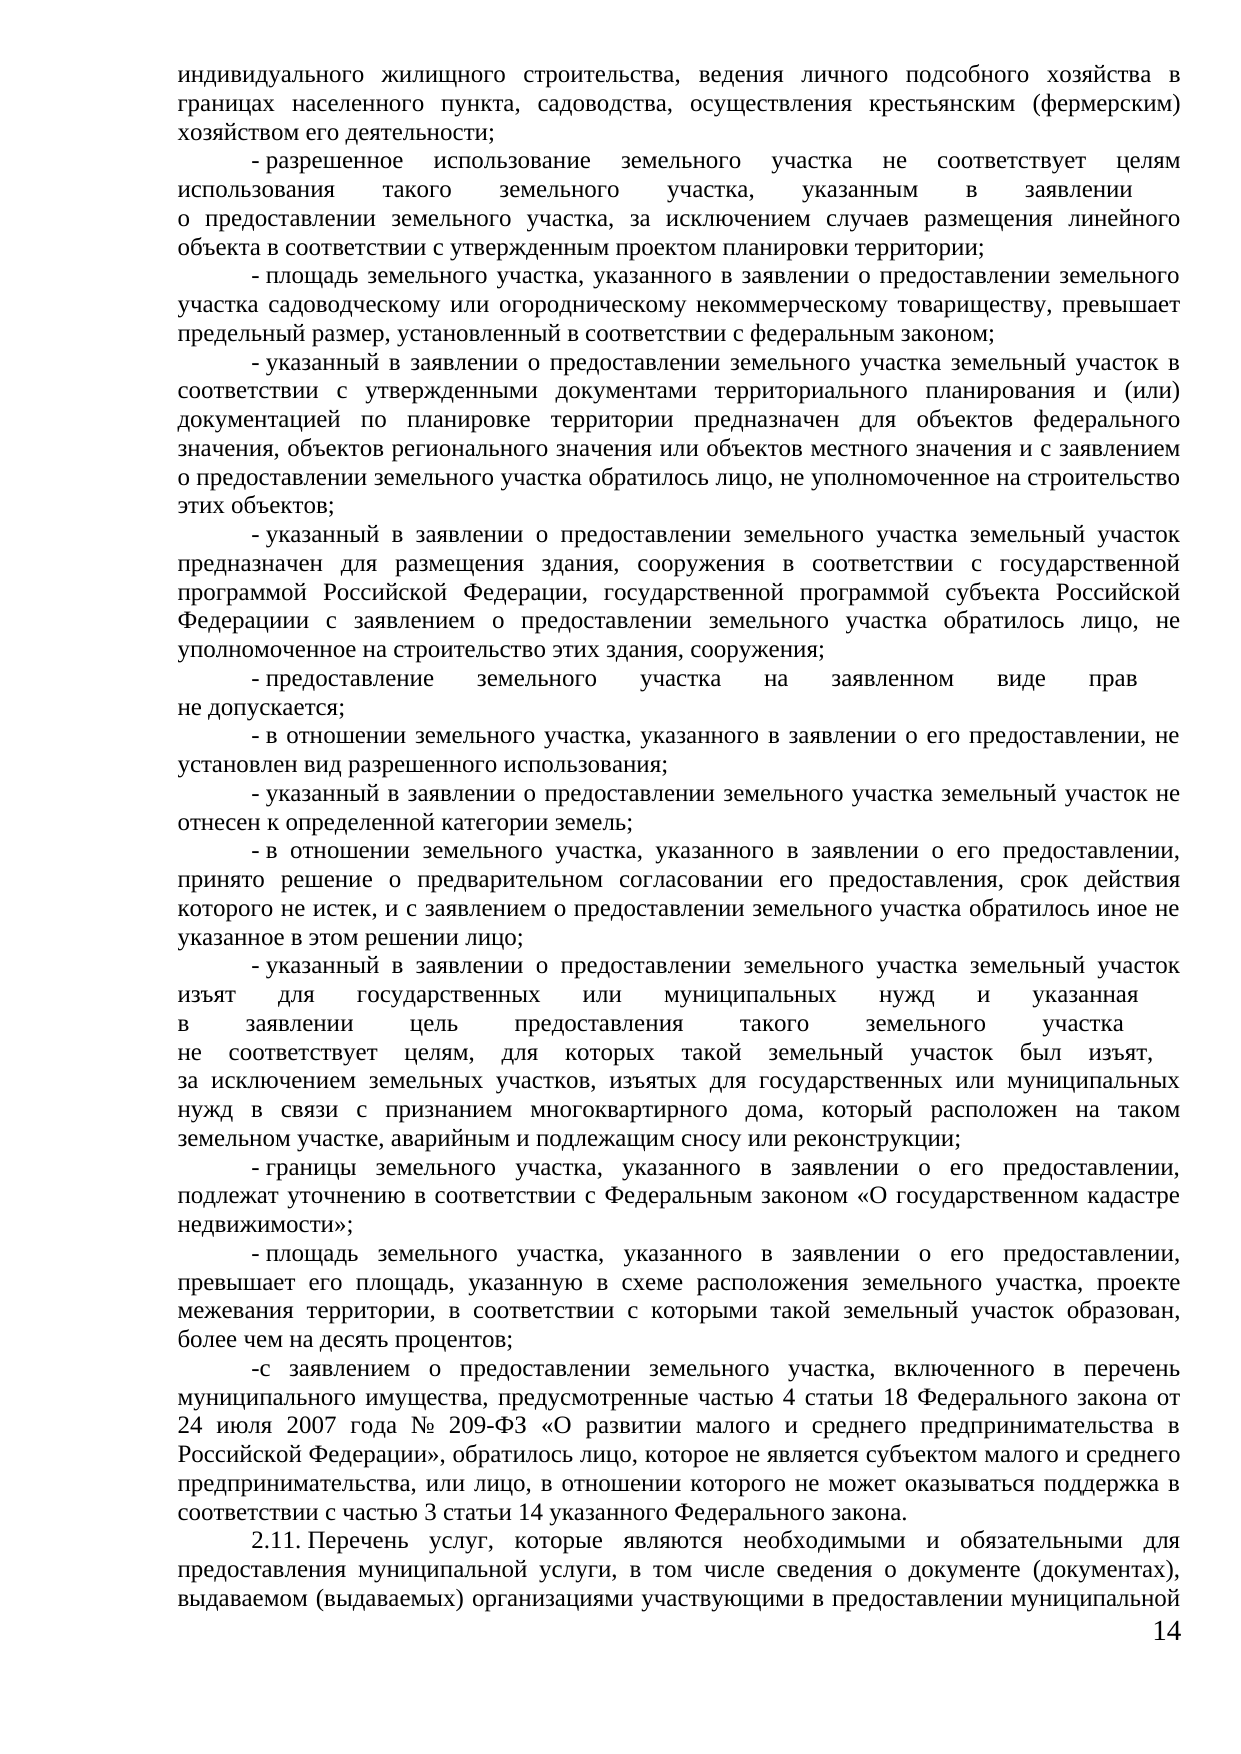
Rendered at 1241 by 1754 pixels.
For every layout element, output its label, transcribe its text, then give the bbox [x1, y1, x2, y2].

text - указанный в заявлении о предоставлении земельного участка земельный участок предназначен для размещения здания, сооружения в соответствии с государственной программой Российской Федерации, государственной программой субъекта Российской Федерациии с заявлением о предоставлении земельного участка обратилось лицо, не уполномоченное на строительство этих здания, сооружения; [177, 519, 1181, 663]
text - в отношении земельного участка, указанного в заявлении о его предоставлении, не установлен вид разрешенного использования; [177, 720, 1181, 778]
text - площадь земельного участка, указанного в заявлении о его предоставлении, превышает его площадь, указанную в схеме расположения земельного участка, проекте межевания территории, в соответствии с которыми такой земельный участок образован, более чем на десять процентов; [177, 1238, 1181, 1353]
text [177, 59, 1181, 145]
text - разрешенное использование земельного участка не соответствует целям использования такого земельного участка, указанным в заявлении о предоставлении земельного участка, за исключением случаев размещения линейного объекта в соответствии с утвержденным проектом планировки территории; [177, 145, 1181, 260]
text - в отношении земельного участка, указанного в заявлении о его предоставлении, принято решение о предварительном согласовании его предоставления, срок действия которого не истек, и с заявлением о предоставлении земельного участка обратилось иное не указанное в этом решении лицо; [177, 835, 1181, 950]
text - указанный в заявлении о предоставлении земельного участка земельный участок в соответствии с утвержденными документами территориального планирования и (или) документацией по планировке территории предназначен для объектов федерального значения, объектов регионального значения или объектов местного значения и с заявлением о предоставлении земельного участка обратилось лицо, не уполномоченное на строительство этих объектов; [177, 347, 1181, 519]
text -с заявлением о предоставлении земельного участка, включенного в перечень муниципального имущества, предусмотренные частью 4 статьи 18 Федерального закона от 24 июля 2007 года № 209-ФЗ «О развитии малого и среднего предпринимательства в Российской Федерации», обратилось лицо, которое не является субъектом малого и среднего предпринимательства, или лицо, в отношении которого не может оказываться поддержка в соответствии с частью 3 статьи 14 указанного Федерального закона. [177, 1353, 1181, 1525]
text - границы земельного участка, указанного в заявлении о его предоставлении, подлежат уточнению в соответствии с Федеральным законом «О государственном кадастре недвижимости»; [177, 1152, 1181, 1238]
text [177, 1525, 1181, 1612]
text - указанный в заявлении о предоставлении земельного участка земельный участок изъят для государственных или муниципальных нужд и указанная в заявлении цель предоставления такого земельного участка не соответствует целям, для которых такой земельный участок был изъят, за исключением земельных участков, изъятых для государственных или муниципальных нужд в связи с признанием многоквартирного дома, который расположен на таком земельном участке, аварийным и подлежащим сносу или реконструкции; [177, 950, 1181, 1152]
text - площадь земельного участка, указанного в заявлении о предоставлении земельного участка садоводческому или огородническому некоммерческому товариществу, превышает предельный размер, установленный в соответствии с федеральным законом; [177, 260, 1181, 347]
text - предоставление земельного участка на заявленном виде прав не допускается; [177, 663, 1181, 720]
text - указанный в заявлении о предоставлении земельного участка земельный участок не отнесен к определенной категории земель; [177, 778, 1181, 835]
